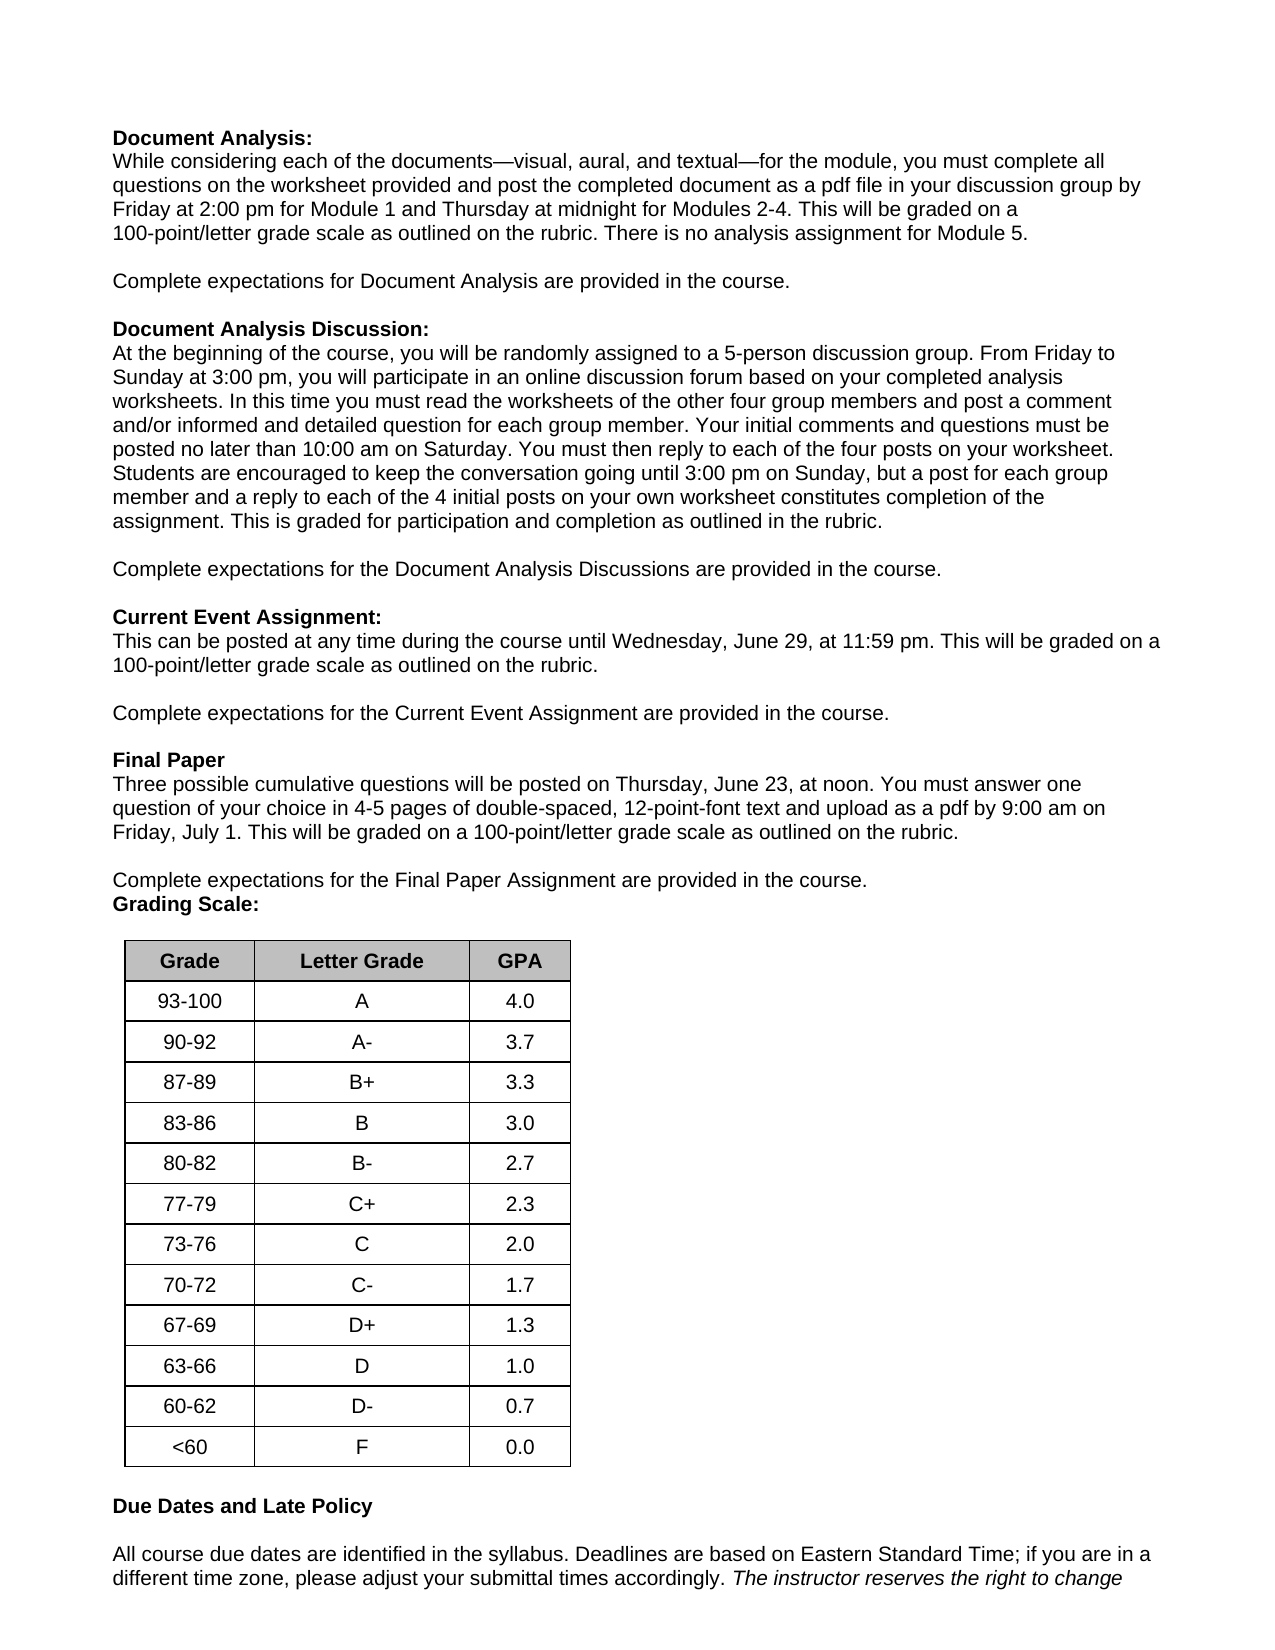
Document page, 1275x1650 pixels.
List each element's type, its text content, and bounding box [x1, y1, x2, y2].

table_header Grade [126, 941, 254, 980]
subtitle Complete expectations for Document Analysis are provided in the course. [112, 269, 1162, 293]
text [112, 1541, 1162, 1589]
table_cell F [255, 1427, 469, 1466]
table_cell 1.3 [470, 1306, 570, 1344]
table_cell 87-89 [126, 1063, 254, 1101]
table_cell 70-72 [126, 1265, 254, 1304]
table_cell 2.3 [470, 1184, 570, 1223]
subtitle Three possible cumulative questions will be posted on Thursday, June 23, at noon. You must answer one question of your choice in 4-5 pages of double-spaced, 12-point-font text and upload as a pdf by 9:00 am on Friday, July 1. This will be graded on a 100-point/letter grade scale as outlined on the rubric. [112, 772, 1162, 844]
table_cell 67-69 [126, 1306, 254, 1344]
table_cell <60 [126, 1427, 254, 1466]
table_cell 1.7 [470, 1265, 570, 1304]
table_cell A [255, 982, 469, 1020]
table_cell 3.7 [470, 1022, 570, 1061]
subtitle This can be posted at any time during the course until Wednesday, June 29, at 11:59 pm. This will be graded on a 100-point/letter grade scale as outlined on the rubric. [112, 628, 1162, 676]
table_cell 83-86 [126, 1103, 254, 1142]
subtitle Complete expectations for the Current Event Assignment are provided in the course. [112, 700, 1162, 724]
subtitle Grading Scale: [112, 892, 1162, 916]
text Complete expectations for the Document Analysis Discussions are provided in the course. [112, 557, 1162, 581]
table_cell B+ [255, 1063, 469, 1101]
text At the beginning of the course, you will be randomly assigned to a 5-person discussion group. From Friday to Sunday at 3:00 pm, you will participate in an online discussion forum based on your completed analysis worksheets. In this time you must read the worksheets of the other four group members and post a comment and/or informed and detailed question for each group member. Your initial comments and questions must be posted no later than 10:00 am on Saturday. You must then reply to each of the four posts on your worksheet. Students are encouraged to keep the conversation going until 3:00 pm on Sunday, but a post for each group member and a reply to each of the 4 initial posts on your own worksheet constitutes completion of the assignment. This is graded for participation and completion as outlined in the rubric. [112, 341, 1162, 533]
table_cell 3.3 [470, 1063, 570, 1101]
subtitle Current Event Assignment: [112, 604, 1162, 628]
table_cell 0.0 [470, 1427, 570, 1466]
table_cell C- [255, 1265, 469, 1304]
table_cell 3.0 [470, 1103, 570, 1142]
table_cell C [255, 1225, 469, 1263]
subtitle Document Analysis Discussion: [112, 317, 1162, 341]
subtitle Document Analysis: [112, 125, 1162, 149]
table_cell 4.0 [470, 982, 570, 1020]
table_cell C+ [255, 1184, 469, 1223]
table_cell B [255, 1103, 469, 1142]
table_header Letter Grade [255, 941, 469, 980]
table_cell D+ [255, 1306, 469, 1344]
table_cell 2.7 [470, 1144, 570, 1182]
table_cell 80-82 [126, 1144, 254, 1182]
table_cell 93-100 [126, 982, 254, 1020]
subtitle While considering each of the documents—visual, aural, and textual—for the module, you must complete all questions on the worksheet provided and post the completed document as a pdf file in your discussion group by Friday at 2:00 pm for Module 1 and Thursday at midnight for Modules 2-4. This will be graded on a 100-point/letter grade scale as outlined on the rubric. There is no analysis assignment for Module 5. [112, 149, 1162, 245]
table_cell 77-79 [126, 1184, 254, 1223]
table_cell D- [255, 1387, 469, 1426]
table_header GPA [470, 941, 570, 980]
table_cell 1.0 [470, 1346, 570, 1385]
subtitle Due Dates and Late Policy [112, 1493, 1162, 1541]
table_cell D [255, 1346, 469, 1385]
table_cell A- [255, 1022, 469, 1061]
subtitle Final Paper [112, 748, 1162, 772]
table_cell 73-76 [126, 1225, 254, 1263]
table_cell 63-66 [126, 1346, 254, 1385]
text Complete expectations for the Final Paper Assignment are provided in the course. [112, 868, 1162, 892]
table_cell 2.0 [470, 1225, 570, 1263]
table_cell B- [255, 1144, 469, 1182]
table_cell 90-92 [126, 1022, 254, 1061]
table_cell 0.7 [470, 1387, 570, 1426]
table_cell 60-62 [126, 1387, 254, 1426]
